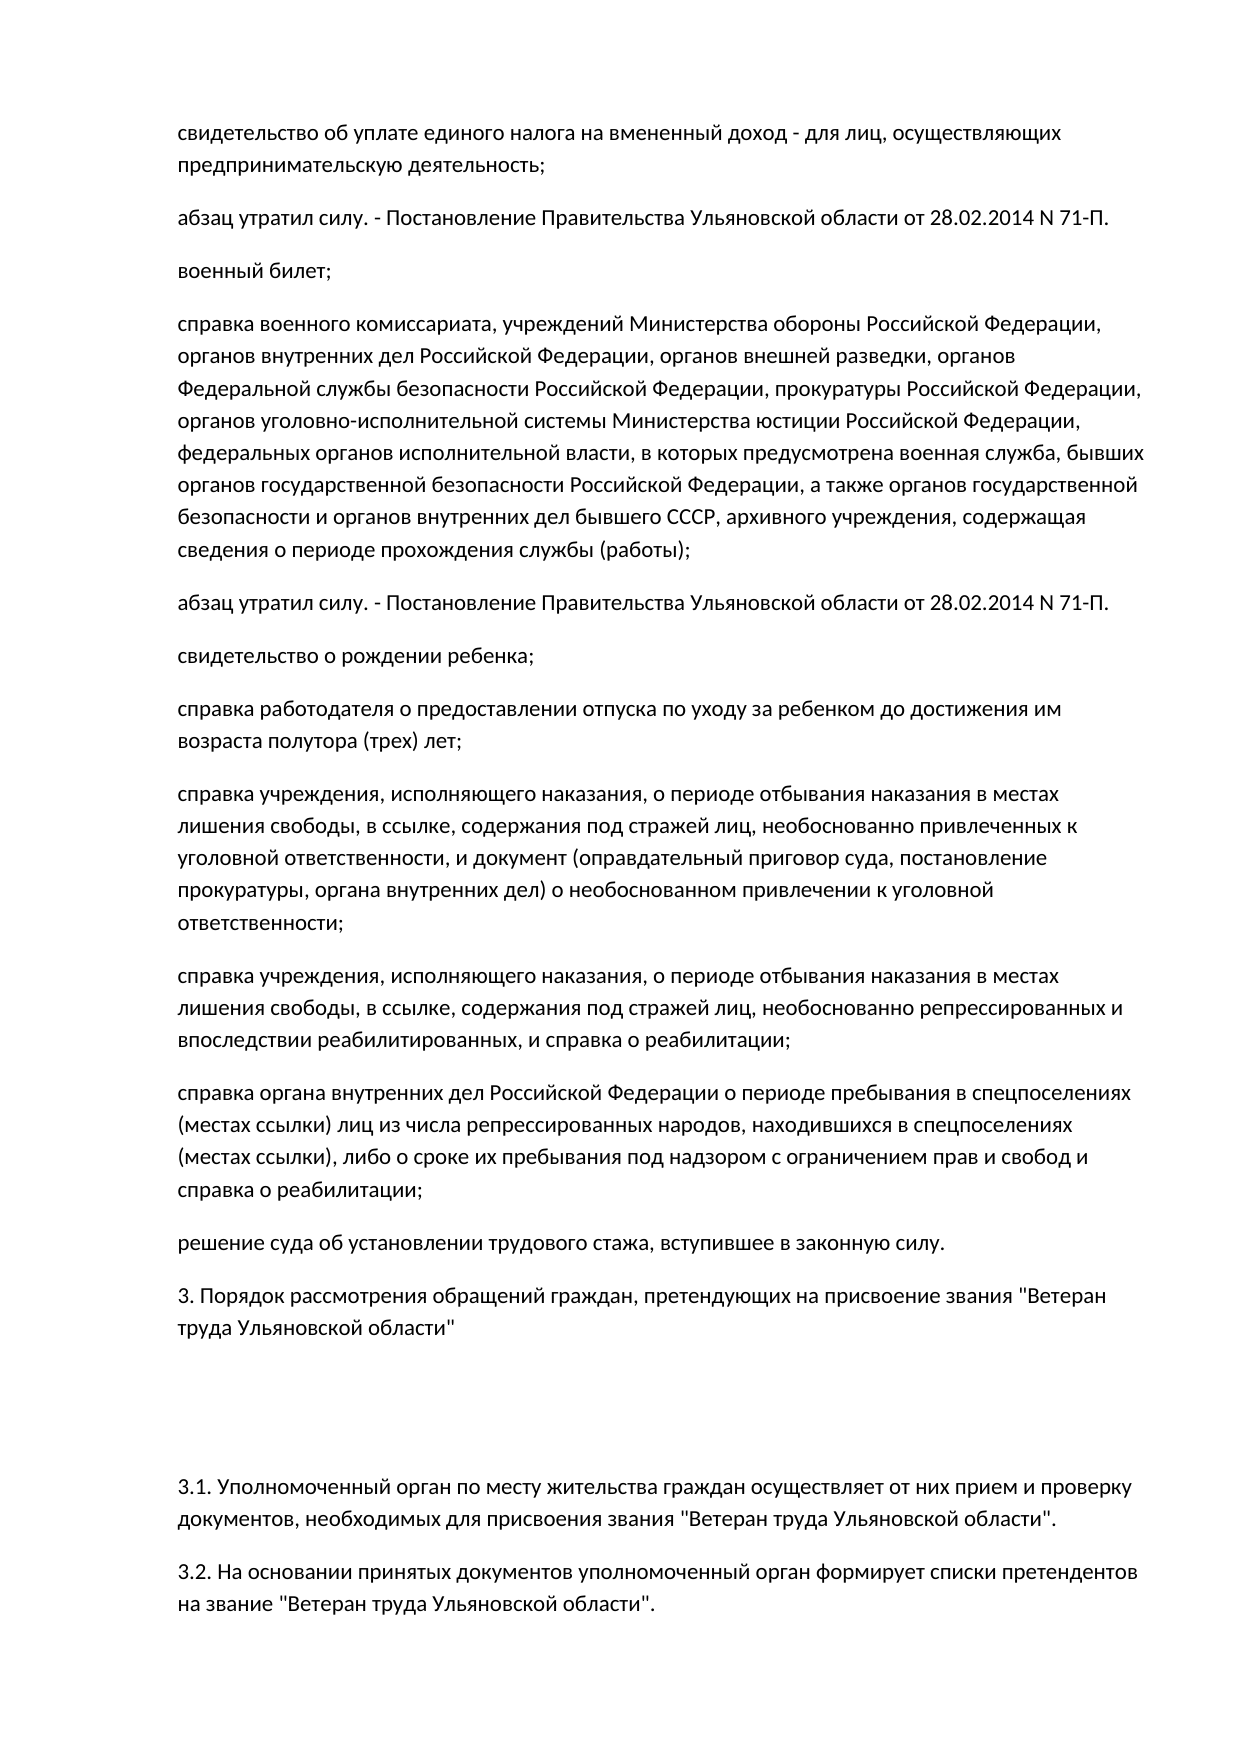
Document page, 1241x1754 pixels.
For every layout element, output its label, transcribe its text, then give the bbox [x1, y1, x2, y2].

text справка органа внутренних дел Российской Федерации о периоде пребывания в спецпоселениях (местах ссылки) лиц из числа репрессированных народов, находившихся в спецпоселениях (местах ссылки), либо о сроке их пребывания под надзором с ограничением прав и свобод и справка о реабилитации; [177, 1078, 1152, 1203]
text справка учреждения, исполняющего наказания, о периоде отбывания наказания в местах лишения свободы, в ссылке, содержания под стражей лиц, необоснованно привлеченных к уголовной ответственности, и документ (оправдательный приговор суда, постановление прокуратуры, органа внутренних дел) о необоснованном привлечении к уголовной ответственности; [177, 779, 1152, 936]
text абзац утратил силу. - Постановление Правительства Ульяновской области от 28.02.2014 N 71-П. [177, 203, 1152, 231]
text 3.1. Уполномоченный орган по месту жительства граждан осуществляет от них прием и проверку документов, необходимых для присвоения звания "Ветеран труда Ульяновской области". [177, 1472, 1152, 1532]
text справка учреждения, исполняющего наказания, о периоде отбывания наказания в местах лишения свободы, в ссылке, содержания под стражей лиц, необоснованно репрессированных и впоследствии реабилитированных, и справка о реабилитации; [177, 961, 1152, 1053]
text абзац утратил силу. - Постановление Правительства Ульяновской области от 28.02.2014 N 71-П. [177, 588, 1152, 616]
text свидетельство о рождении ребенка; [177, 641, 1152, 669]
text справка работодателя о предоставлении отпуска по уходу за ребенком до достижения им возраста полутора (трех) лет; [177, 694, 1152, 754]
text решение суда об установлении трудового стажа, вступившее в законную силу. [177, 1228, 1152, 1256]
text 3.2. На основании принятых документов уполномоченный орган формирует списки претендентов на звание "Ветеран труда Ульяновской области". [177, 1557, 1152, 1617]
text военный билет; [177, 256, 1152, 284]
text свидетельство об уплате единого налога на вмененный доход - для лиц, осуществляющих предпринимательскую деятельность; [177, 118, 1152, 178]
text 3. Порядок рассмотрения обращений граждан, претендующих на присвоение звания "Ветеран труда Ульяновской области" [177, 1281, 1152, 1341]
text справка военного комиссариата, учреждений Министерства обороны Российской Федерации, органов внутренних дел Российской Федерации, органов внешней разведки, органов Федеральной службы безопасности Российской Федерации, прокуратуры Российской Федерации, органов уголовно-исполнительной системы Министерства юстиции Российской Федерации, федеральных органов исполнительной власти, в которых предусмотрена военная служба, бывших органов государственной безопасности Российской Федерации, а также органов государственной безопасности и органов внутренних дел бывшего СССР, архивного учреждения, содержащая сведения о периоде прохождения службы (работы); [177, 309, 1152, 563]
